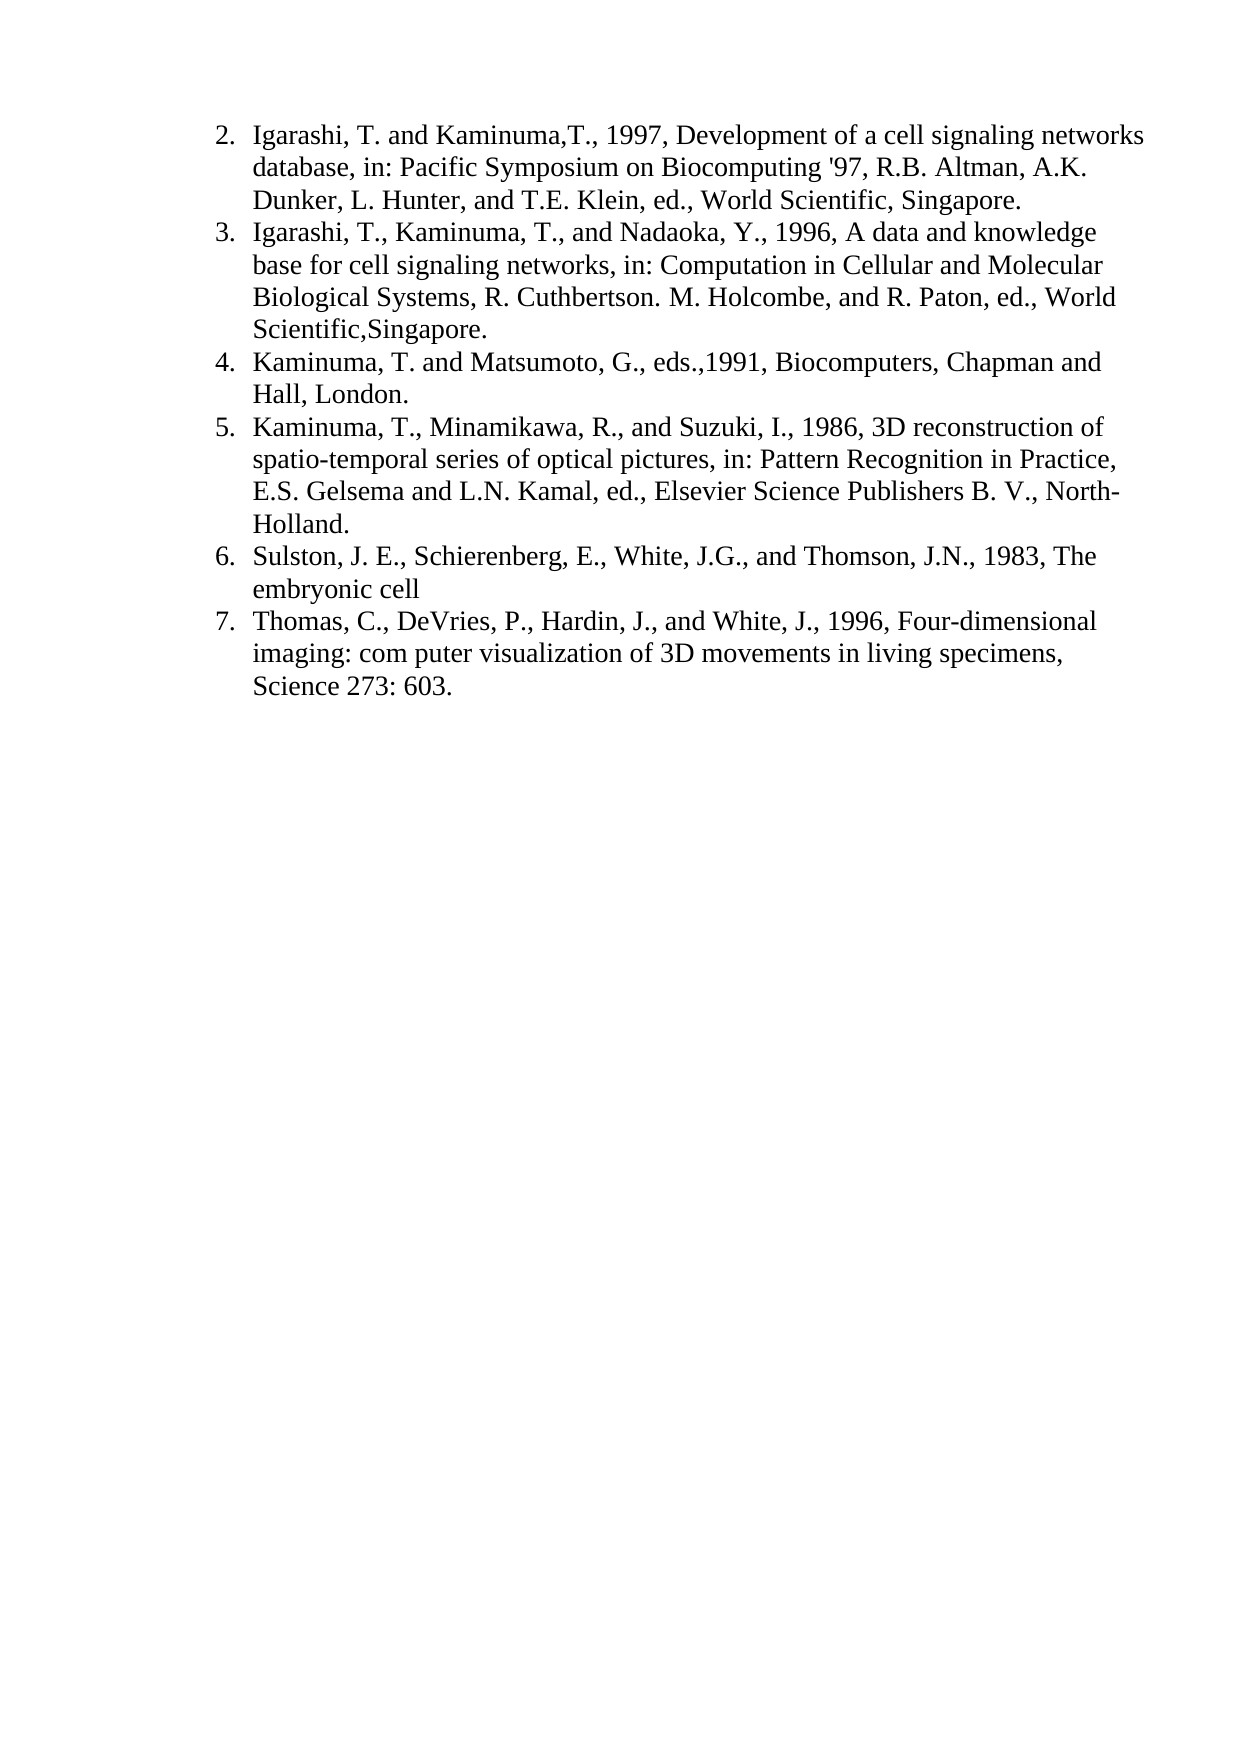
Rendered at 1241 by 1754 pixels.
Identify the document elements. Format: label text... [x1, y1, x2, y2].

list Sulston, J. E., Schierenberg, E., White, J.G., and Thomson, J.N., 1983, The embryonic cell [215, 539, 1152, 604]
list Kaminuma, T., Minamikawa, R., and Suzuki, I., 1986, 3D reconstruction of spatio-temporal series of optical pictures, in: Pattern Recognition in Practice, E.S. Gelsema and L.N. Kamal, ed., Elsevier Science Publishers B. V., North-Holland. [215, 410, 1152, 539]
list Thomas, C., DeVries, P., Hardin, J., and White, J., 1996, Four-dimensional imaging: com puter visualization of 3D movements in living specimens, Science 273: 603. [215, 604, 1152, 701]
list Igarashi, T., Kaminuma, T., and Nadaoka, Y., 1996, A data and knowledge base for cell signaling networks, in: Computation in Cellular and Molecular Biological Systems, R. Cuthbertson. M. Holcombe, and R. Paton, ed., World Scientific,Singapore. [215, 215, 1152, 345]
list Kaminuma, T. and Matsumoto, G., eds.,1991, Biocomputers, Chapman and Hall, London. [215, 345, 1152, 410]
list Igarashi, T. and Kaminuma,T., 1997, Development of a cell signaling networks database, in: Pacific Symposium on Biocomputing '97, R.B. Altman, A.K. Dunker, L. Hunter, and T.E. Klein, ed., World Scientific, Singapore. [215, 118, 1152, 215]
